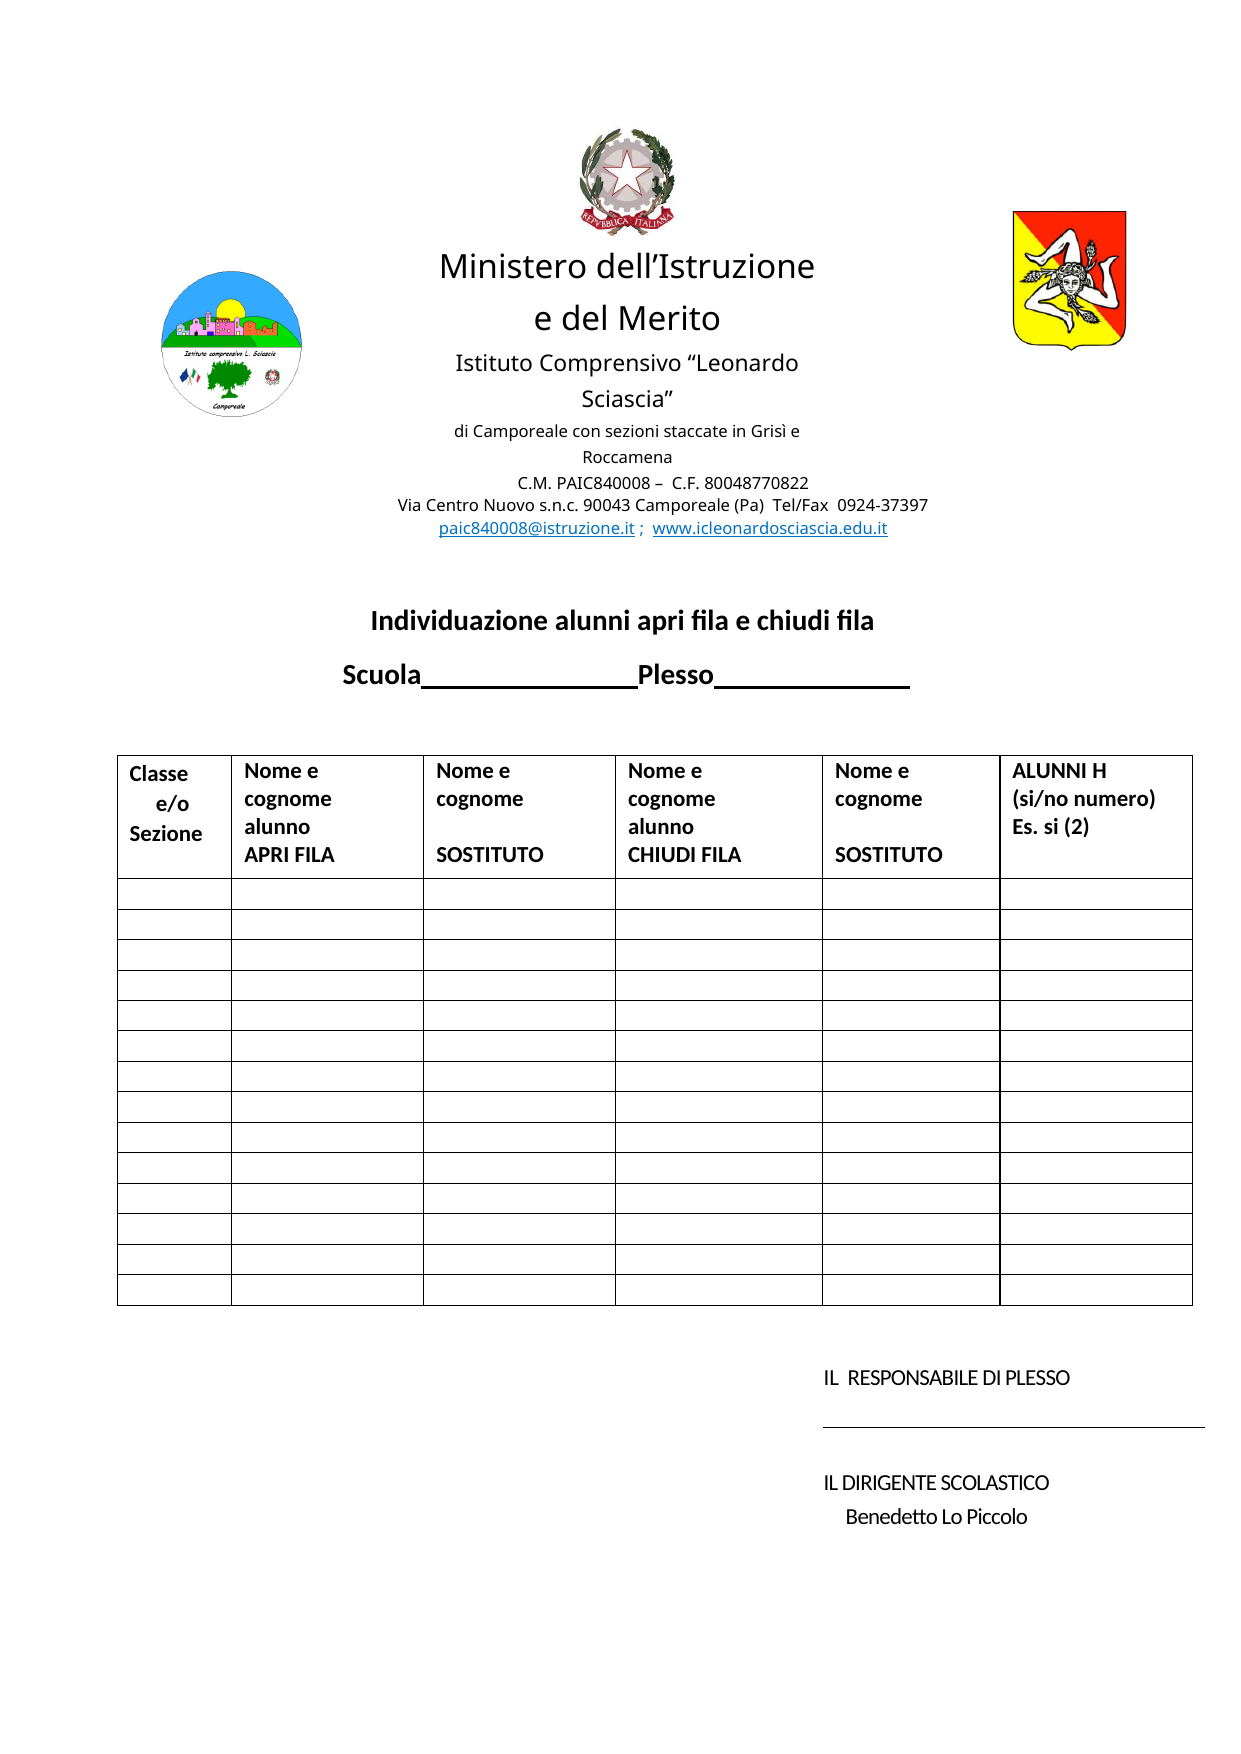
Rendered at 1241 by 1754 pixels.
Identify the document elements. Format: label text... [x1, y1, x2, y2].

table_cell [118, 1001, 231, 1030]
table_cell [118, 971, 231, 1000]
table_cell [616, 1092, 822, 1122]
table_header Ministero dell’Istruzione e del Merito Istituto Comprensivo “Leonardo Sciascia” di Camporeale con sezioni staccate in Grisì e Roccamena C.M. PAIC840008 – C.F. 80048770822 Via Centro Nuovo s.n.c. 90043 Camporeale (Pa) Tel/Fax 0924-37397 paic840008@istruzione.it ; www.icleonardosciascia.edu.it [321, 126, 1005, 539]
table_cell [616, 1184, 822, 1213]
table_cell [616, 1153, 822, 1182]
table_cell [616, 1001, 822, 1030]
table_cell [424, 1245, 615, 1274]
table_cell [232, 879, 423, 909]
table_cell [424, 1031, 615, 1061]
table_cell [1001, 1092, 1192, 1122]
table_cell [118, 940, 231, 969]
table_cell [118, 1123, 231, 1152]
table_cell [823, 1153, 999, 1182]
table_cell [616, 940, 822, 969]
table_cell [118, 1275, 231, 1305]
table_cell [823, 1001, 999, 1030]
table_cell [1001, 879, 1192, 909]
table_cell [1001, 910, 1192, 939]
table_cell [616, 1062, 822, 1091]
table_cell [616, 1123, 822, 1152]
table_cell [424, 1123, 615, 1152]
table_cell [118, 1092, 231, 1122]
table_cell [232, 1092, 423, 1122]
text Individuazione alunni apri fila e chiudi fila Scuola Plesso [342, 602, 910, 691]
table_cell [232, 1001, 423, 1030]
table_cell [823, 1092, 999, 1122]
table_cell [823, 1275, 999, 1305]
table_cell [424, 1275, 615, 1305]
table_cell [232, 1123, 423, 1152]
table_cell [424, 1214, 615, 1243]
table_cell [823, 910, 999, 939]
table_cell [1001, 1275, 1192, 1305]
table_cell [232, 1214, 423, 1243]
table_cell [823, 1214, 999, 1243]
table_cell [232, 1184, 423, 1213]
table_cell [616, 971, 822, 1000]
table_cell [118, 1031, 231, 1061]
table_cell [616, 879, 822, 909]
table_cell [1001, 1184, 1192, 1213]
table_cell [1001, 1001, 1192, 1030]
table_cell [1001, 971, 1192, 1000]
table_cell [232, 1245, 423, 1274]
table_cell [823, 940, 999, 969]
picture [577, 126, 677, 238]
table_cell [232, 971, 423, 1000]
table_header Nome e cognome alunno CHIUDI FILA [616, 756, 822, 878]
table_cell [118, 1245, 231, 1274]
table_header ALUNNI H (si/no numero) Es. si (2) [1001, 756, 1192, 878]
table_cell [118, 879, 231, 909]
table_header Classe e/o Sezione [118, 756, 231, 878]
table_cell [1001, 1123, 1192, 1152]
table_cell [1001, 1214, 1192, 1243]
table_cell [118, 910, 231, 939]
table_cell [1001, 1031, 1192, 1061]
table_cell [1001, 1153, 1192, 1182]
table_header [141, 126, 321, 539]
table_header Nome e cognome alunno APRI FILA [232, 756, 423, 878]
table_cell [616, 1214, 822, 1243]
table_cell [1001, 940, 1192, 969]
table_cell [424, 1153, 615, 1182]
picture [154, 264, 308, 424]
table_cell [424, 1062, 615, 1091]
table_cell [232, 1153, 423, 1182]
table_cell [118, 1062, 231, 1091]
table_cell [823, 1031, 999, 1061]
table_header [1005, 126, 1171, 539]
table_cell [616, 1031, 822, 1061]
table_cell [118, 1214, 231, 1243]
table_cell [232, 910, 423, 939]
table_cell [823, 879, 999, 909]
table_cell [823, 1184, 999, 1213]
table_cell [424, 940, 615, 969]
table_cell [616, 1275, 822, 1305]
table_header Nome e cognome SOSTITUTO [424, 756, 615, 878]
table_cell [424, 971, 615, 1000]
table_cell [823, 1245, 999, 1274]
table_cell [118, 1184, 231, 1213]
text Benedetto Lo Piccolo [823, 1502, 1205, 1530]
table_cell [1001, 1062, 1192, 1091]
table_cell [823, 971, 999, 1000]
table_cell [616, 910, 822, 939]
table_cell [823, 1062, 999, 1091]
table_cell [424, 1001, 615, 1030]
text IL DIRIGENTE SCOLASTICO [823, 1468, 1205, 1496]
table_cell [232, 1275, 423, 1305]
table_header Nome e cognome SOSTITUTO [823, 756, 999, 878]
table_cell [232, 1031, 423, 1061]
table_cell [118, 1153, 231, 1182]
picture [1012, 211, 1127, 352]
text IL RESPONSABILE DI PLESSO [823, 1363, 1205, 1391]
table_cell [823, 1123, 999, 1152]
table_cell [616, 1245, 822, 1274]
table_cell [232, 1062, 423, 1091]
table_cell [424, 1184, 615, 1213]
table_cell [424, 879, 615, 909]
table_cell [424, 910, 615, 939]
table_cell [424, 1092, 615, 1122]
table_cell [1001, 1245, 1192, 1274]
table_cell [232, 940, 423, 969]
